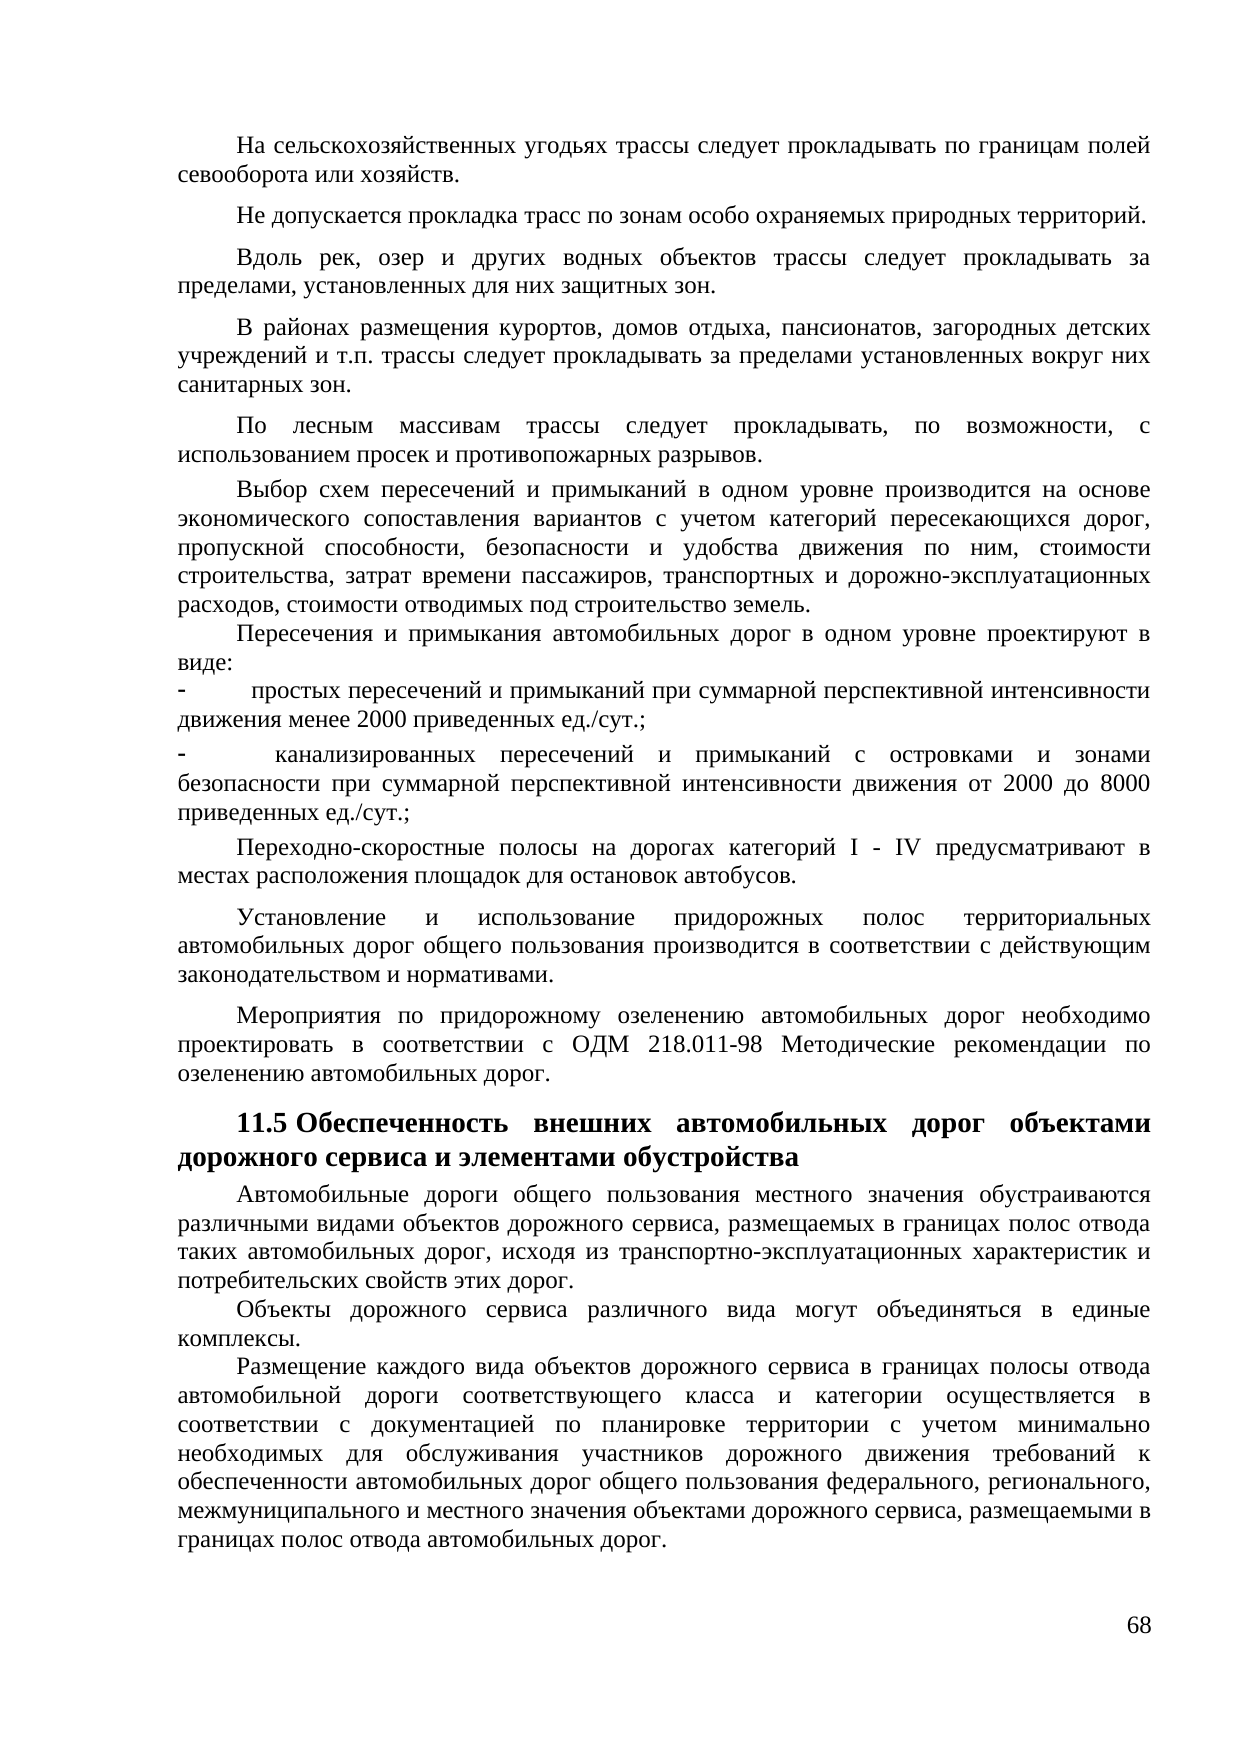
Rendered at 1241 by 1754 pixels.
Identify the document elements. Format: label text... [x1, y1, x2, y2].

text В районах размещения курортов, домов отдыха, пансионатов, загородных детских учреждений и т.п. трассы следует прокладывать за пределами установленных вокруг них санитарных зон. [177, 312, 1152, 398]
text Выбор схем пересечений и примыканий в одном уровне производится на основе экономического сопоставления вариантов с учетом категорий пересекающихся дорог, пропускной способности, безопасности и удобства движения по ним, стоимости строительства, затрат времени пассажиров, транспортных и дорожно-эксплуатационных расходов, стоимости отводимых под строительство земель. [177, 474, 1152, 618]
text Автомобильные дороги общего пользования местного значения обустраиваются различными видами объектов дорожного сервиса, размещаемых в границах полос отвода таких автомобильных дорог, исходя из транспортно-эксплуатационных характеристик и потребительских свойств этих дорог. [177, 1179, 1152, 1294]
text Мероприятия по придорожному озеленению автомобильных дорог необходимо проектировать в соответствии с ОДМ 218.011-98 Методические рекомендации по озеленению автомобильных дорог. [177, 1001, 1152, 1087]
list простых пересечений и примыканий при суммарной перспективной интенсивности движения менее 2000 приведенных ед./сут.; [177, 676, 1152, 733]
text Размещение каждого вида объектов дорожного сервиса в границах полосы отвода автомобильной дороги соответствующего класса и категории осуществляется в соответствии с документацией по планировке территории с учетом минимально необходимых для обслуживания участников дорожного движения требований к обеспеченности автомобильных дорог общего пользования федерального, регионального, межмуниципального и местного значения объектами дорожного сервиса, размещаемыми в границах полос отвода автомобильных дорог. [177, 1351, 1152, 1553]
text На сельскохозяйственных угодьях трассы следует прокладывать по границам полей севооборота или хозяйств. [177, 131, 1152, 188]
text Установление и использование придорожных полос территориальных автомобильных дорог общего пользования производится в соответствии с действующим законодательством и нормативами. [177, 902, 1152, 988]
text Переходно-скоростные полосы на дорогах категорий I - IV предусматривают в местах расположения площадок для остановок автобусов. [177, 832, 1152, 889]
text Объекты дорожного сервиса различного вида могут объединяться в единые комплексы. [177, 1294, 1152, 1351]
text Вдоль рек, озер и других водных объектов трассы следует прокладывать за пределами, установленных для них защитных зон. [177, 242, 1152, 299]
list канализированных пересечений и примыканий с островками и зонами безопасности при суммарной перспективной интенсивности движения от 2000 до 8000 приведенных ед./сут.; [177, 739, 1152, 826]
text Не допускается прокладка трасс по зонам особо охраняемых природных территорий. [177, 201, 1152, 229]
subtitle Обеспеченность внешних автомобильных дорог объектами дорожного сервиса и элементами обустройства [177, 1106, 1152, 1173]
text По лесным массивам трассы следует прокладывать, по возможности, с использованием просек и противопожарных разрывов. [177, 411, 1152, 468]
text Пересечения и примыкания автомобильных дорог в одном уровне проектируют в виде: [177, 618, 1152, 676]
